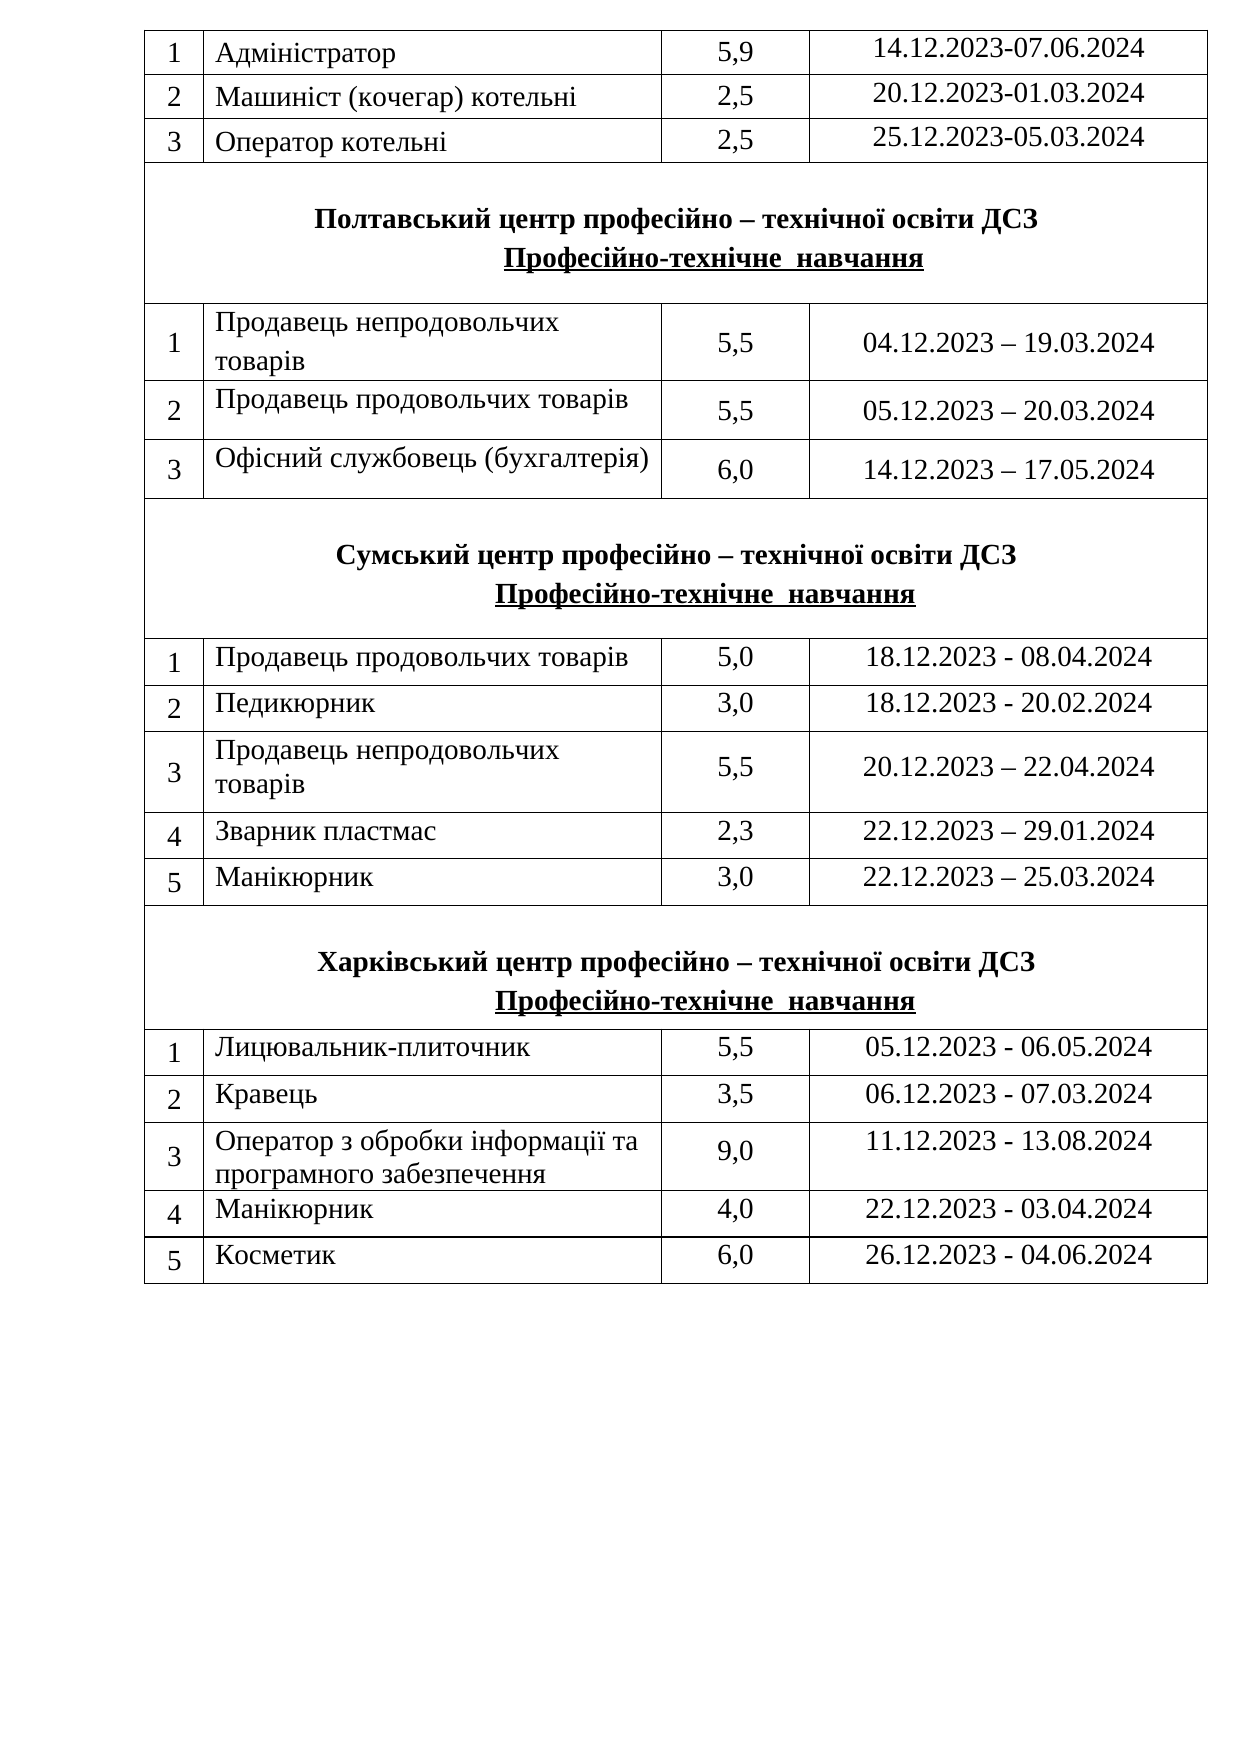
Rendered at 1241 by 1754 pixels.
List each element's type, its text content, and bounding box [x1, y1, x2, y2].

table_cell Продавець непродовольчих товарів [204, 732, 661, 812]
table_cell 2,5 [662, 75, 809, 118]
table_cell 05.12.2023 – 20.03.2024 [810, 381, 1207, 439]
table_cell 20.12.2023-01.03.2024 [810, 75, 1207, 118]
table_cell 04.12.2023 – 19.03.2024 [810, 304, 1207, 380]
table_cell 22.12.2023 – 29.01.2024 [810, 813, 1207, 858]
table_cell 9,0 [662, 1123, 809, 1190]
table_cell 26.12.2023 - 04.06.2024 [810, 1238, 1207, 1283]
table_cell Кравець [204, 1076, 661, 1122]
table_cell 14.12.2023-07.06.2024 [810, 31, 1207, 74]
table_cell 4,0 [662, 1191, 809, 1236]
table_cell 5 [145, 859, 203, 905]
table_cell Косметик [204, 1238, 661, 1283]
table_cell Манікюрник [204, 1191, 661, 1236]
table_cell Продавець продовольчих товарів [204, 381, 661, 439]
table_cell Оператор котельні [204, 119, 661, 162]
table_cell Оператор з обробки інформації та програмного забезпечення [204, 1123, 661, 1190]
table_cell 2 [145, 1076, 203, 1122]
table_cell 4 [145, 813, 203, 858]
table_cell 25.12.2023-05.03.2024 [810, 119, 1207, 162]
table_cell 1 [145, 639, 203, 684]
table_cell 6,0 [662, 440, 809, 498]
table_cell 5,0 [662, 639, 809, 684]
table_cell Полтавський центр професійно – технічної освіти ДСЗ Професійно-технічне навчання [145, 163, 1207, 303]
table_cell 1 [145, 31, 203, 74]
table_cell 5,5 [662, 732, 809, 812]
table_cell 3 [145, 732, 203, 812]
table_cell 2 [145, 381, 203, 439]
table_cell 2,5 [662, 119, 809, 162]
table_cell 3 [145, 119, 203, 162]
table_cell 11.12.2023 - 13.08.2024 [810, 1123, 1207, 1190]
table_cell Продавець продовольчих товарів [204, 639, 661, 684]
table_cell 20.12.2023 – 22.04.2024 [810, 732, 1207, 812]
table_cell 2 [145, 75, 203, 118]
table_cell 1 [145, 304, 203, 380]
table_cell Педикюрник [204, 686, 661, 731]
table_cell 5 [145, 1238, 203, 1283]
table_cell Машиніст (кочегар) котельні [204, 75, 661, 118]
table_cell Лицювальник-плиточник [204, 1030, 661, 1075]
table_cell 05.12.2023 - 06.05.2024 [810, 1030, 1207, 1075]
table_cell Зварник пластмас [204, 813, 661, 858]
table_cell Сумський центр професійно – технічної освіти ДСЗ Професійно-технічне навчання [145, 499, 1207, 638]
table_cell 2 [145, 686, 203, 731]
table_cell Продавець непродовольчих товарів [204, 304, 661, 380]
table_cell 2,3 [662, 813, 809, 858]
table_cell 6,0 [662, 1238, 809, 1283]
table_cell 3,0 [662, 859, 809, 905]
table_cell 18.12.2023 - 20.02.2024 [810, 686, 1207, 731]
table_cell 14.12.2023 – 17.05.2024 [810, 440, 1207, 498]
table_cell 5,5 [662, 1030, 809, 1075]
table_cell 18.12.2023 - 08.04.2024 [810, 639, 1207, 684]
table_cell 5,5 [662, 381, 809, 439]
table_cell Харківський центр професійно – технічної освіти ДСЗ Професійно-технічне навчання [145, 906, 1207, 1028]
table_cell 3,5 [662, 1076, 809, 1122]
table_cell 1 [145, 1030, 203, 1075]
table_cell 22.12.2023 – 25.03.2024 [810, 859, 1207, 905]
table_cell 3,0 [662, 686, 809, 731]
table_cell 3 [145, 440, 203, 498]
table_cell 5,5 [662, 304, 809, 380]
table_cell 22.12.2023 - 03.04.2024 [810, 1191, 1207, 1236]
table_cell Офісний службовець (бухгалтерія) [204, 440, 661, 498]
table_cell Адміністратор [204, 31, 661, 74]
table_cell 06.12.2023 - 07.03.2024 [810, 1076, 1207, 1122]
table_cell 5,9 [662, 31, 809, 74]
table_cell 3 [145, 1123, 203, 1190]
table_cell 4 [145, 1191, 203, 1236]
table_cell Манікюрник [204, 859, 661, 905]
